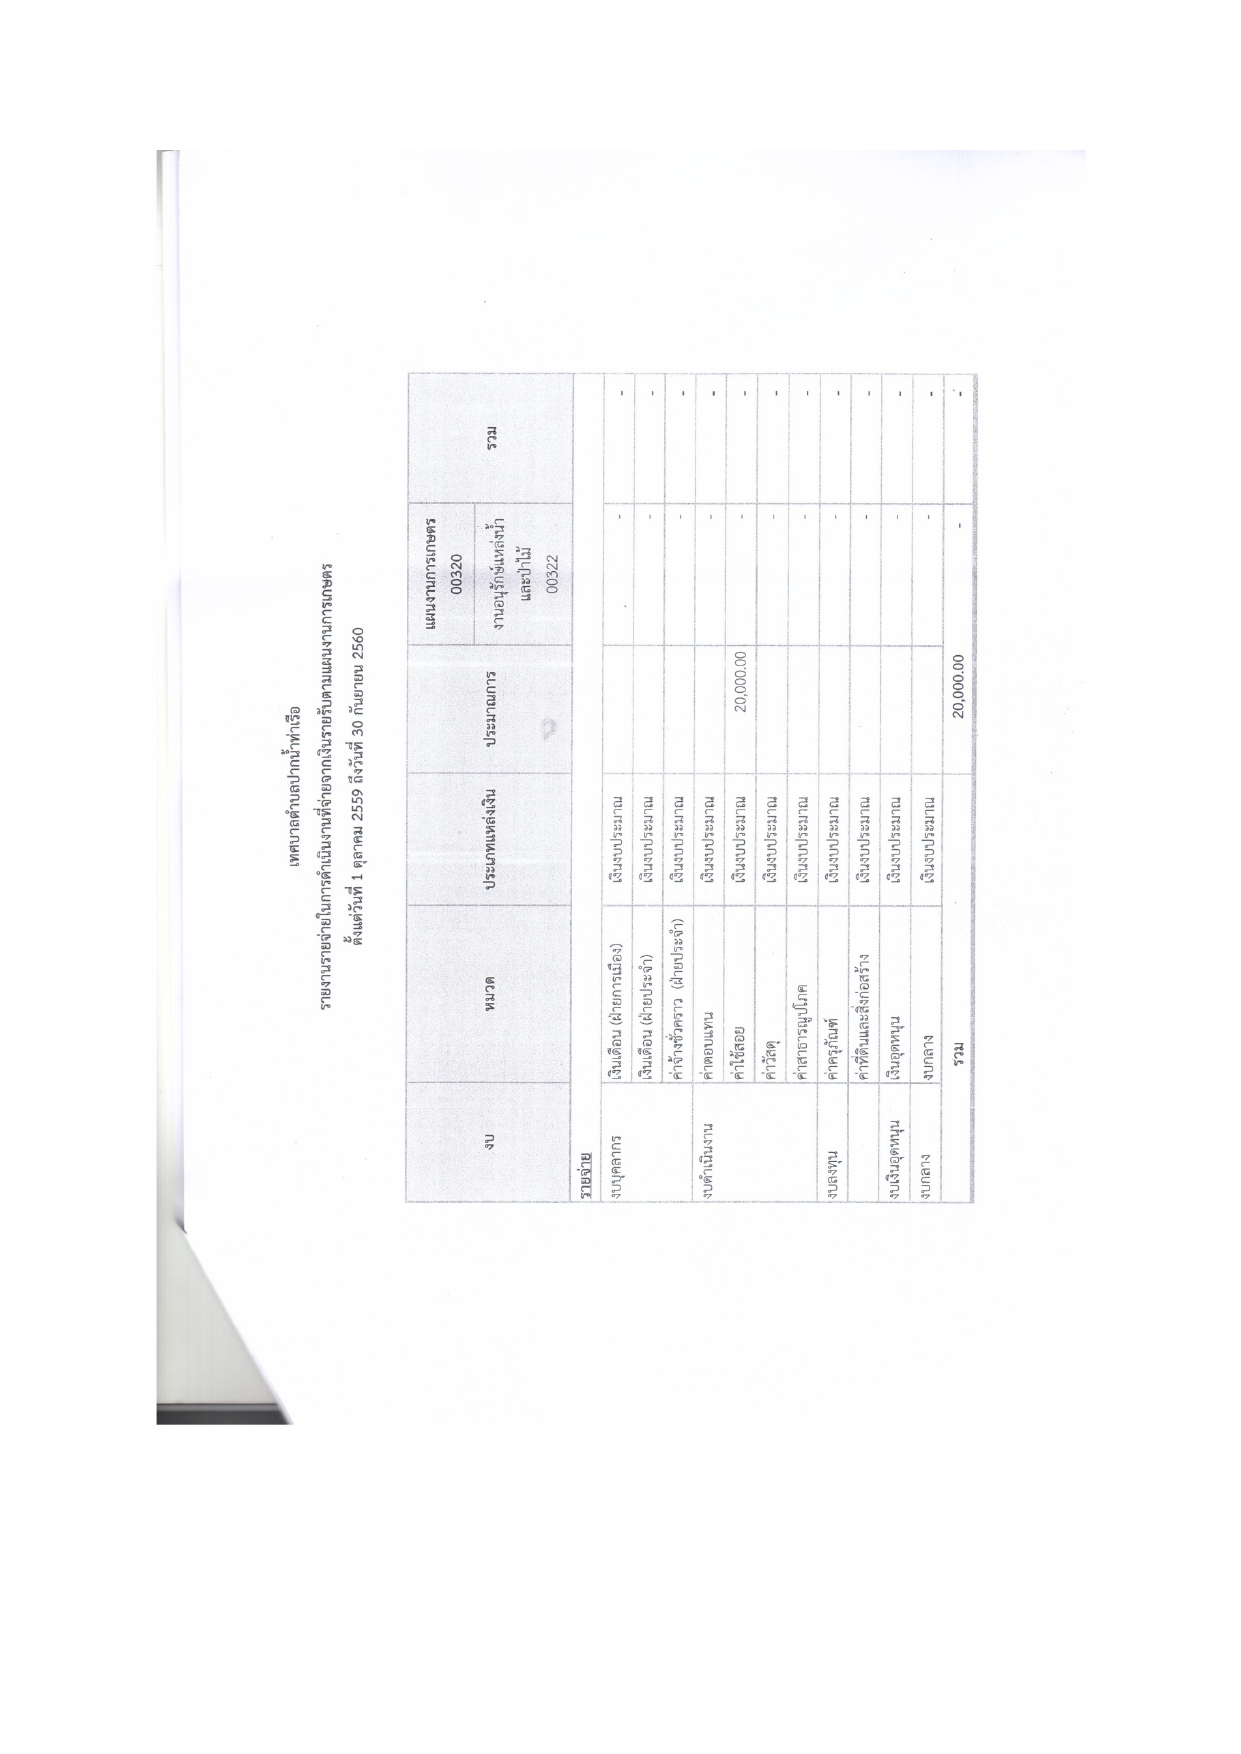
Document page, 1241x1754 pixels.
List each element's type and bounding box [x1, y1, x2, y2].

picture [150, 150, 1091, 1444]
